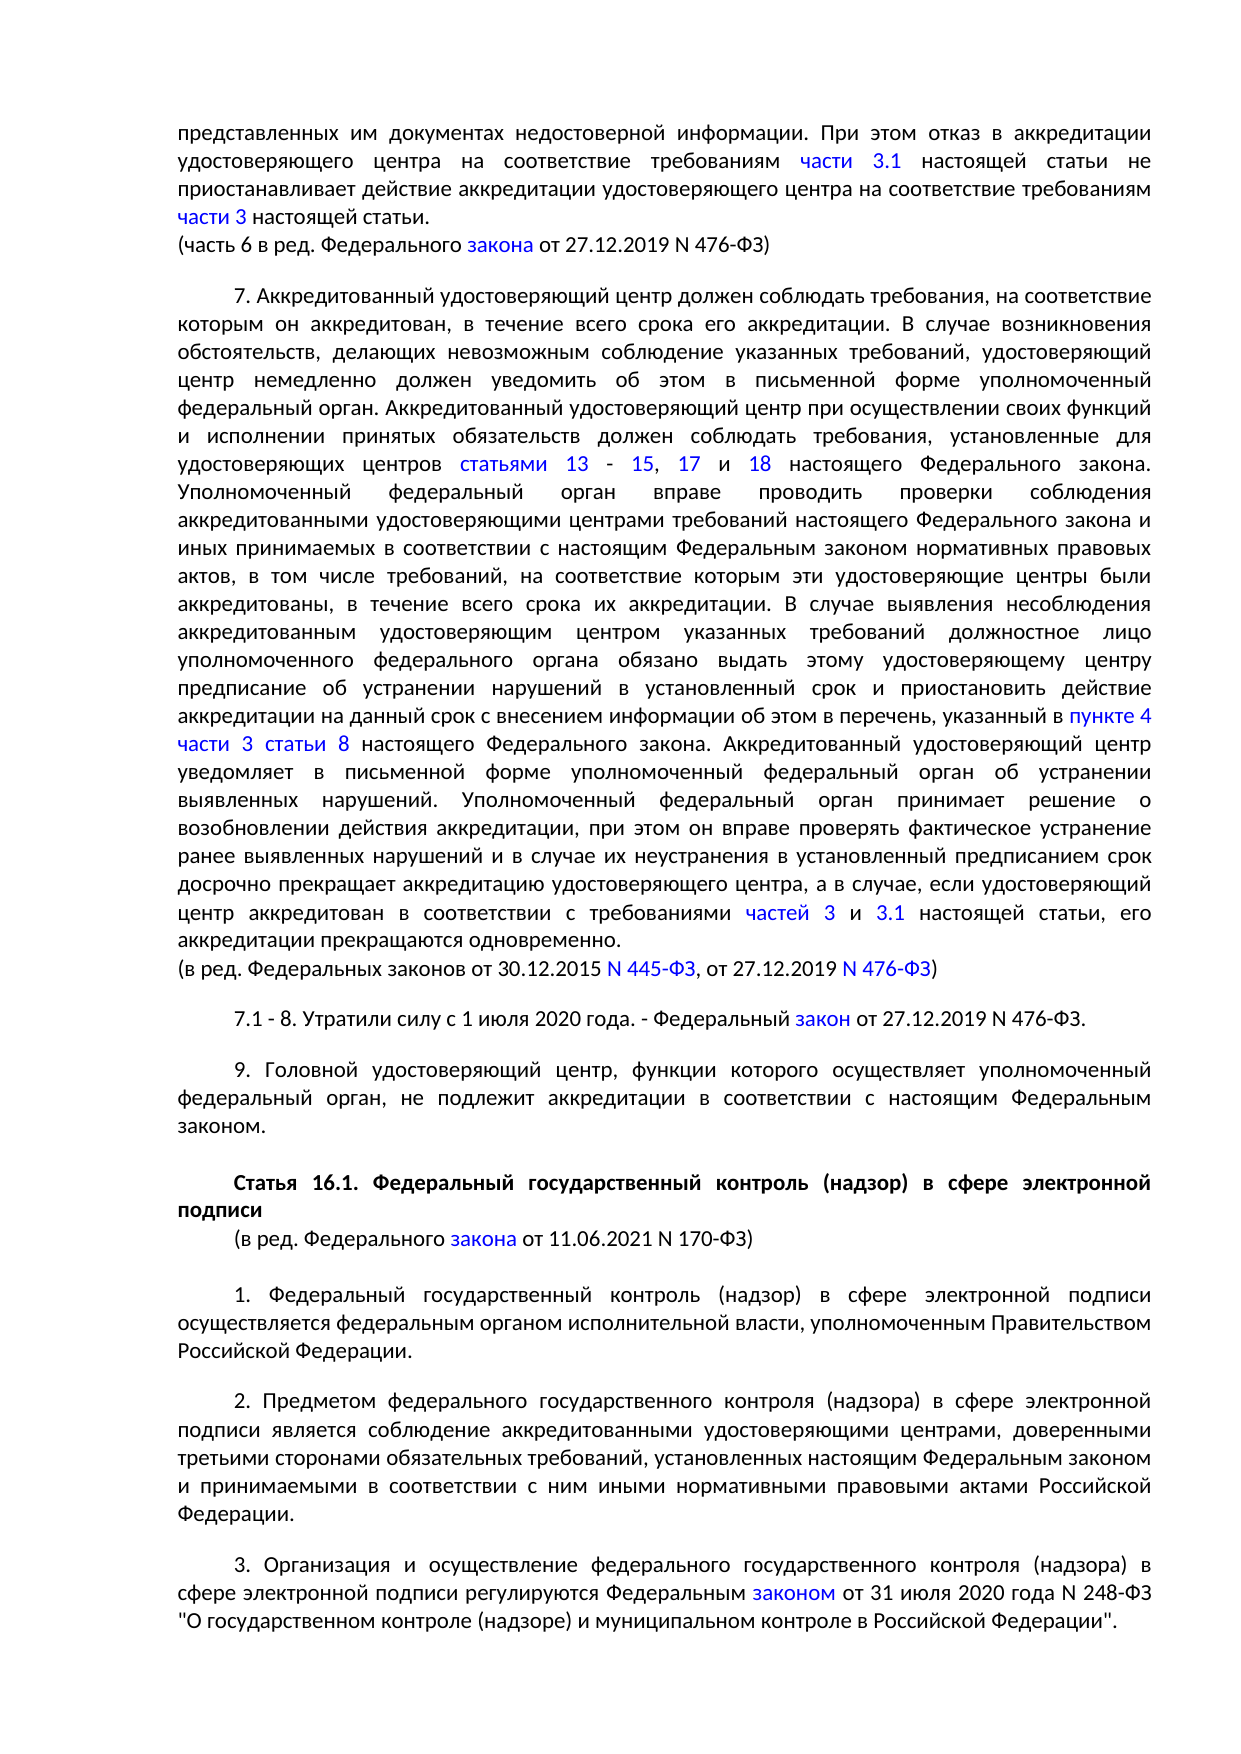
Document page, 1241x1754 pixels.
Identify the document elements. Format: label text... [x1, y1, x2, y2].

text 1. Федеральный государственный контроль (надзор) в сфере электронной подписи осуществляется федеральным органом исполнительной власти, уполномоченным Правительством Российской Федерации. [177, 1280, 1152, 1364]
text 3. Организация и осуществление федерального государственного контроля (надзора) в сфере электронной подписи регулируются Федеральным законом от 31 июля 2020 года N 248-ФЗ "О государственном контроле (надзоре) и муниципальном контроле в Российской Федерации". [177, 1550, 1152, 1634]
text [177, 118, 1152, 230]
text (в ред. Федеральных законов от 30.12.2015 N 445-ФЗ, от 27.12.2019 N 476-ФЗ) [177, 954, 1152, 982]
text 2. Предметом федерального государственного контроля (надзора) в сфере электронной подписи является соблюдение аккредитованными удостоверяющими центрами, доверенными третьими сторонами обязательных требований, установленных настоящим Федеральным законом и принимаемыми в соответствии с ним иными нормативными правовыми актами Российской Федерации. [177, 1387, 1152, 1527]
title Статья 16.1. Федеральный государственный контроль (надзор) в сфере электронной подписи [177, 1168, 1152, 1224]
text 9. Головной удостоверяющий центр, функции которого осуществляет уполномоченный федеральный орган, не подлежит аккредитации в соответствии с настоящим Федеральным законом. [177, 1056, 1152, 1139]
text 7.1 - 8. Утратили силу с 1 июля 2020 года. - Федеральный закон от 27.12.2019 N 476-ФЗ. [177, 1004, 1152, 1033]
text 7. Аккредитованный удостоверяющий центр должен соблюдать требования, на соответствие которым он аккредитован, в течение всего срока его аккредитации. В случае возникновения обстоятельств, делающих невозможным соблюдение указанных требований, удостоверяющий центр немедленно должен уведомить об этом в письменной форме уполномоченный федеральный орган. Аккредитованный удостоверяющий центр при осуществлении своих функций и исполнении принятых обязательств должен соблюдать требования, установленные для удостоверяющих центров статьями 13 - 15, 17 и 18 настоящего Федерального закона. Уполномоченный федеральный орган вправе проводить проверки соблюдения аккредитованными удостоверяющими центрами требований настоящего Федерального закона и иных принимаемых в соответствии с настоящим Федеральным законом нормативных правовых актов, в том числе требований, на соответствие которым эти удостоверяющие центры были аккредитованы, в течение всего срока их аккредитации. В случае выявления несоблюдения аккредитованным удостоверяющим центром указанных требований должностное лицо уполномоченного федерального органа обязано выдать этому удостоверяющему центру предписание об устранении нарушений в установленный срок и приостановить действие аккредитации на данный срок с внесением информации об этом в перечень, указанный в пункте 4 части 3 статьи 8 настоящего Федерального закона. Аккредитованный удостоверяющий центр уведомляет в письменной форме уполномоченный федеральный орган об устранении выявленных нарушений. Уполномоченный федеральный орган принимает решение о возобновлении действия аккредитации, при этом он вправе проверять фактическое устранение ранее выявленных нарушений и в случае их неустранения в установленный предписанием срок досрочно прекращает аккредитацию удостоверяющего центра, а в случае, если удостоверяющий центр аккредитован в соответствии с требованиями частей 3 и 3.1 настоящей статьи, его аккредитации прекращаются одновременно. [177, 281, 1152, 954]
text (в ред. Федерального закона от 11.06.2021 N 170-ФЗ) [177, 1224, 1152, 1252]
text (часть 6 в ред. Федерального закона от 27.12.2019 N 476-ФЗ) [177, 230, 1152, 258]
